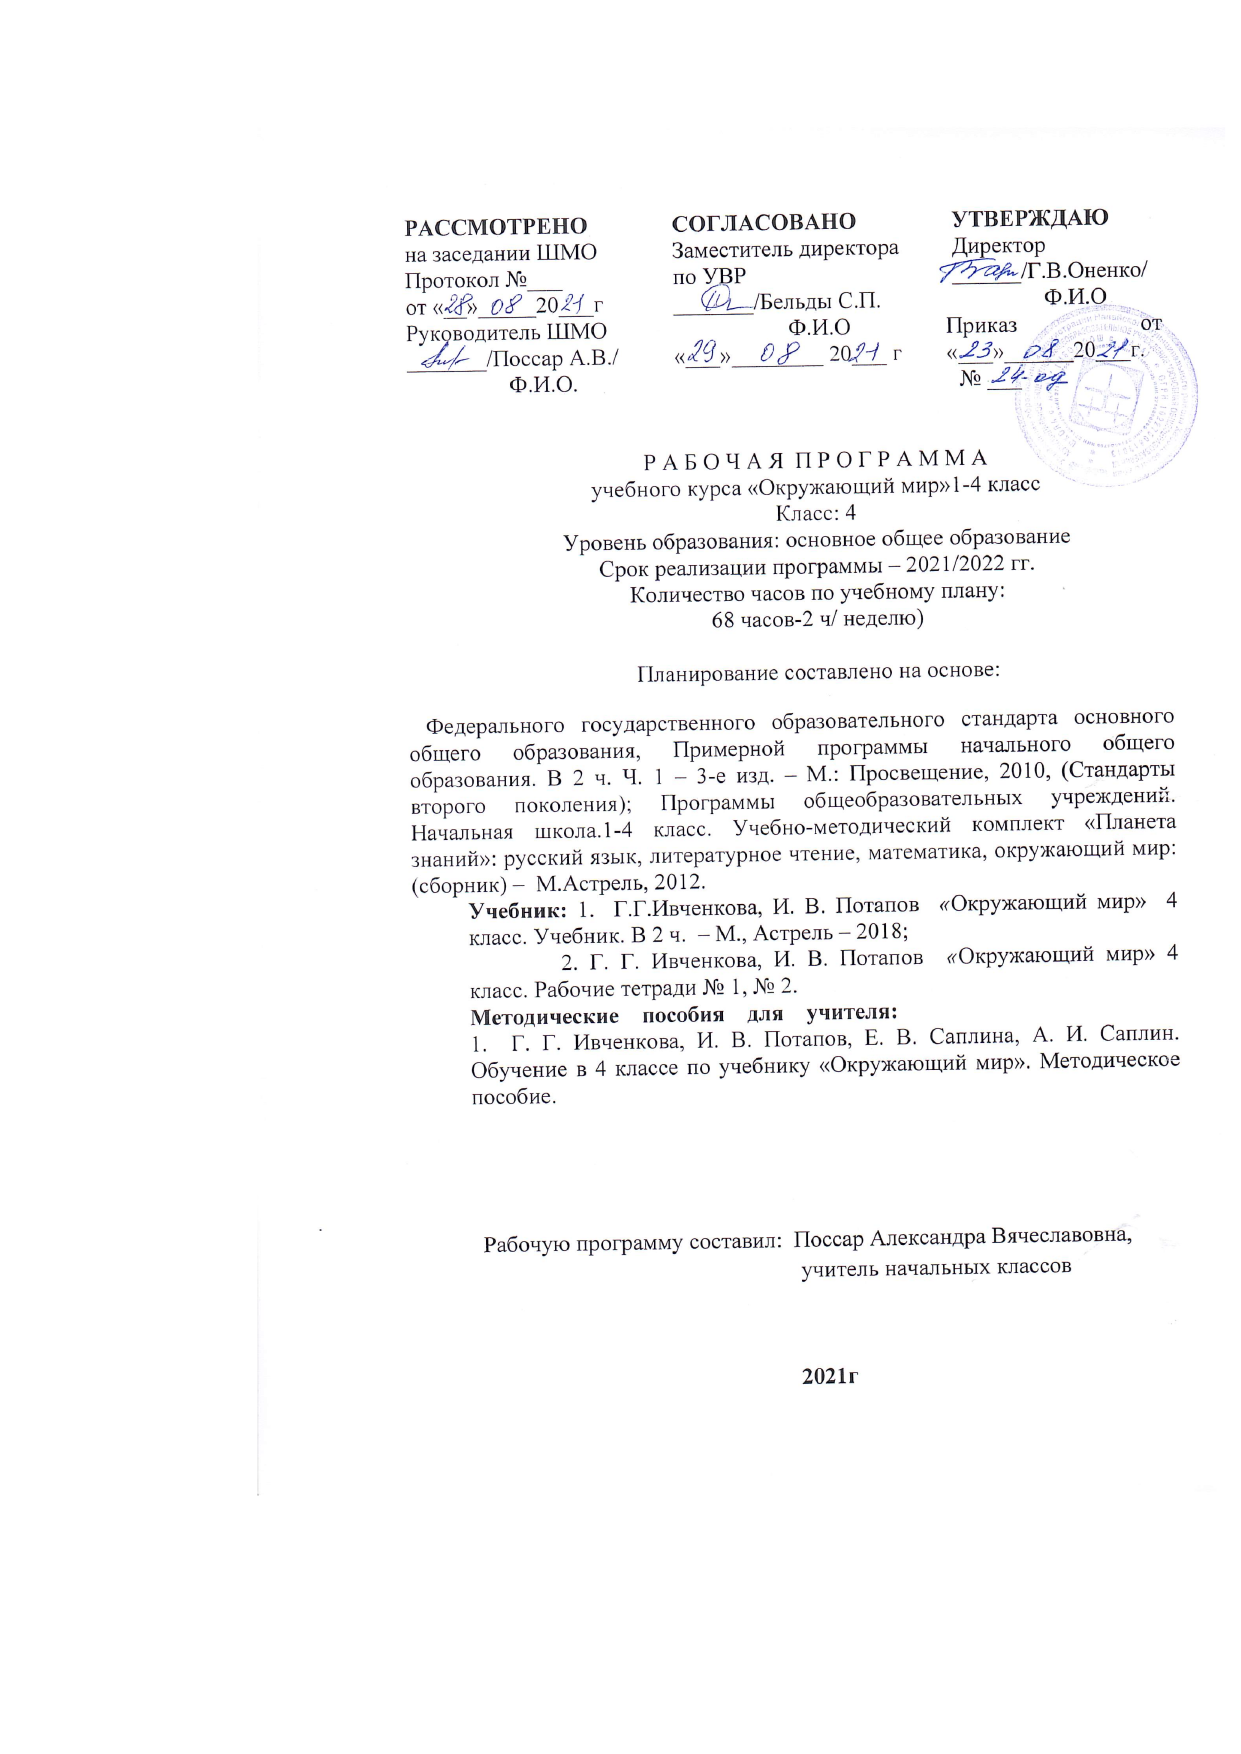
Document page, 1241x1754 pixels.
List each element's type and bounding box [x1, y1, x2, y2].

picture [251, 118, 1226, 1496]
